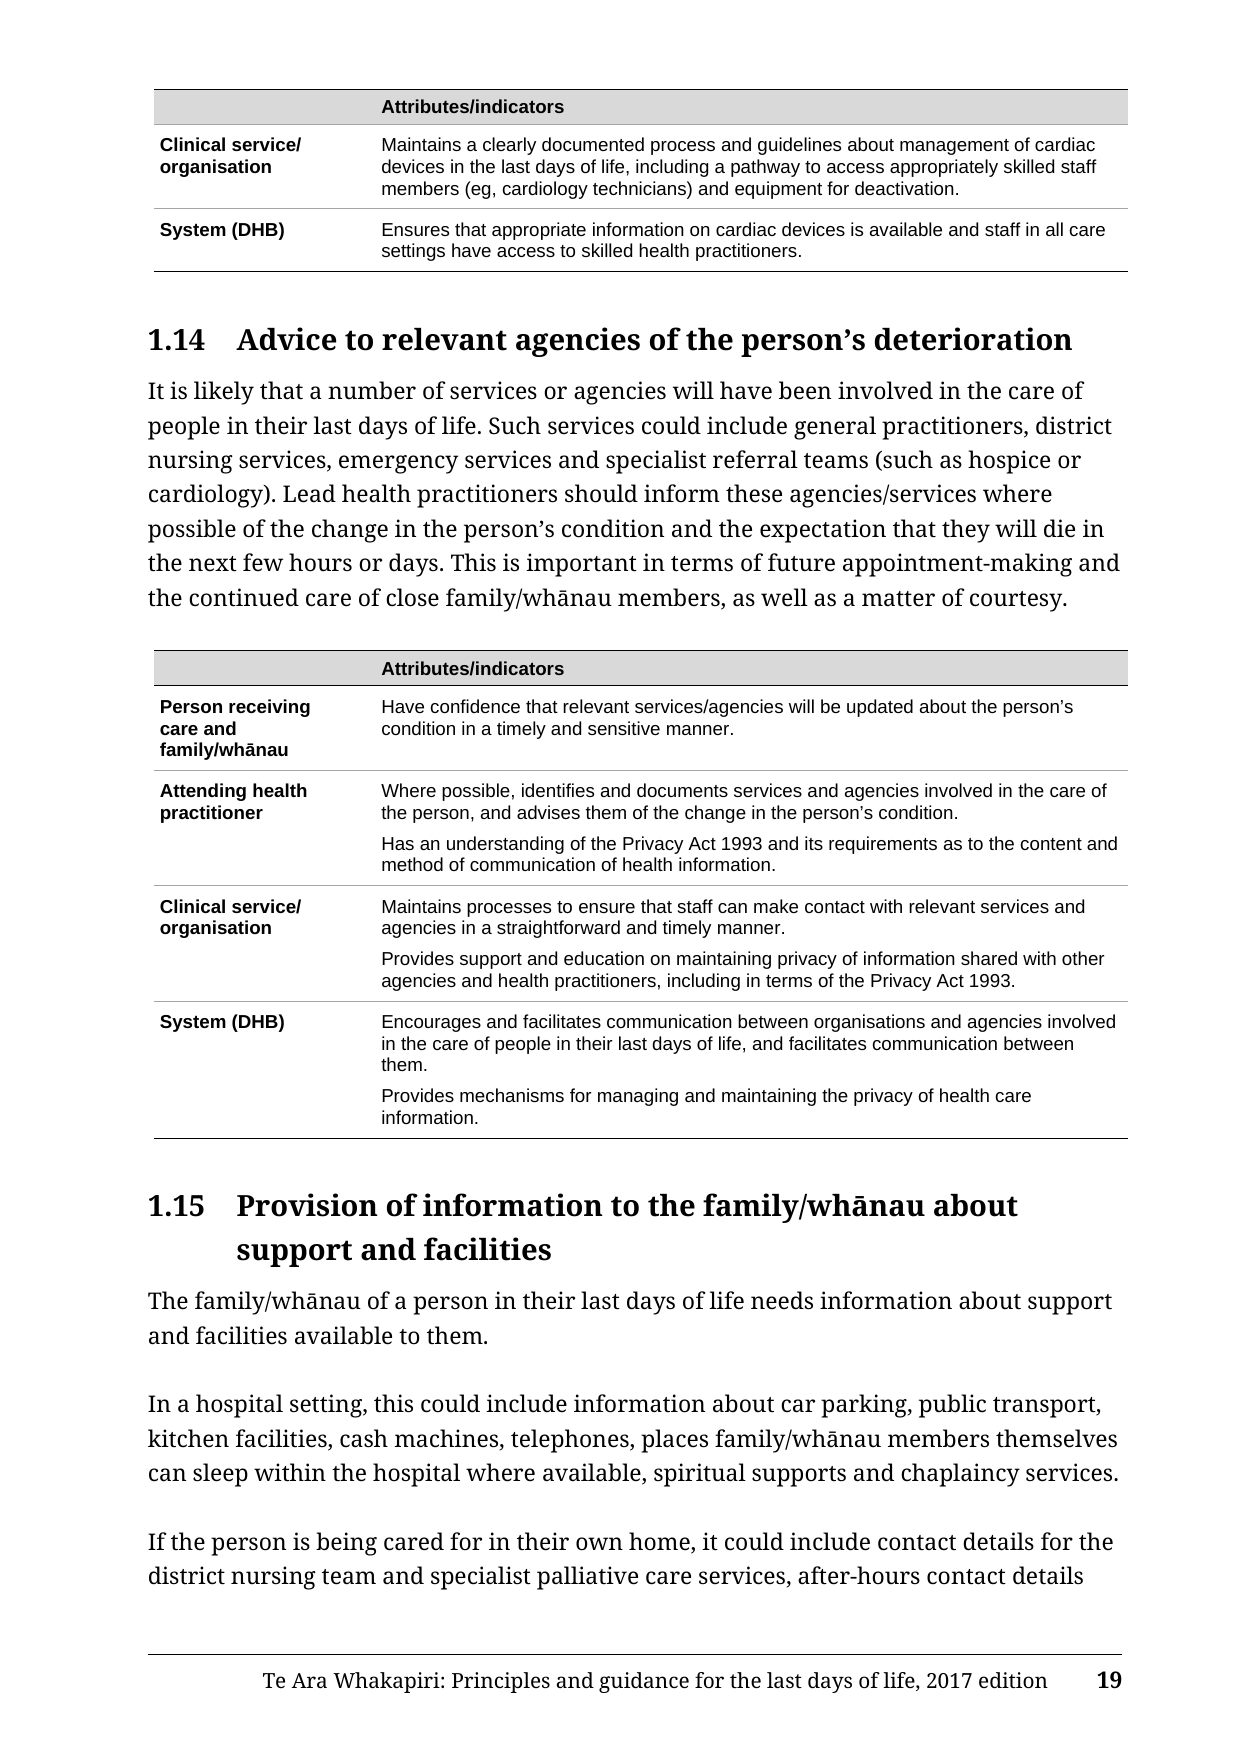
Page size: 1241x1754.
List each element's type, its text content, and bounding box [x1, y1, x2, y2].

table_cell Maintains processes to ensure that staff can make contact with relevant services and agencies in a straightforward and timely manner. Provides support and education on maintaining privacy of information shared with other agencies and health practitioners, including in terms of the Privacy Act 1993. [375, 886, 1128, 1001]
table_cell Attending health practitioner [154, 771, 375, 885]
subtitle 1.14 Advice to relevant agencies of the person’s deterioration [148, 319, 1122, 359]
subtitle 1.15 Provision of information to the family/whānau about support and facilities [148, 1186, 1122, 1269]
table_cell Ensures that appropriate information on cardiac devices is available and staff in all care settings have access to skilled health practitioners. [375, 209, 1128, 271]
table_header Attributes/indicators [375, 90, 1128, 124]
table_cell Clinical service/ organisation [154, 125, 375, 208]
table_header [154, 90, 375, 124]
table_cell Encourages and facilitates communication between organisations and agencies involved in the care of people in their last days of life, and facilitates communication between them. Provides mechanisms for managing and maintaining the privacy of health care information. [375, 1002, 1128, 1138]
table_cell System (DHB) [154, 209, 375, 271]
table_header [154, 651, 375, 685]
text In a hospital setting, this could include information about car parking, public transport, kitchen facilities, cash machines, telephones, places family/whānau members themselves can sleep within the hospital where available, spiritual supports and chaplaincy services. [148, 1388, 1122, 1488]
text The family/whānau of a person in their last days of life needs information about support and facilities available to them. [148, 1285, 1122, 1351]
table_cell Maintains a clearly documented process and guidelines about management of cardiac devices in the last days of life, including a pathway to access appropriately skilled staff members (eg, cardiology technicians) and equipment for deactivation. [375, 125, 1128, 208]
text It is likely that a number of services or agencies will have been involved in the care of people in their last days of life. Such services could include general practitioners, district nursing services, emergency services and specialist referral teams (such as hospice or cardiology). Lead health practitioners should inform these agencies/services where possible of the change in the person’s condition and the expectation that they will die in the next few hours or days. This is important in terms of future appointment-making and the continued care of close family/whānau members, as well as a matter of courtesy. [148, 375, 1122, 613]
table_cell System (DHB) [154, 1002, 375, 1138]
table_cell Where possible, identifies and documents services and agencies involved in the care of the person, and advises them of the change in the person’s condition. Has an understanding of the Privacy Act 1993 and its requirements as to the content and method of communication of health information. [375, 771, 1128, 885]
table_header Attributes/indicators [375, 651, 1128, 685]
table_cell Clinical service/ organisation [154, 886, 375, 1001]
table_cell Have confidence that relevant services/agencies will be updated about the person’s condition in a timely and sensitive manner. [375, 686, 1128, 770]
table_cell Person receiving care and family/whānau [154, 686, 375, 770]
